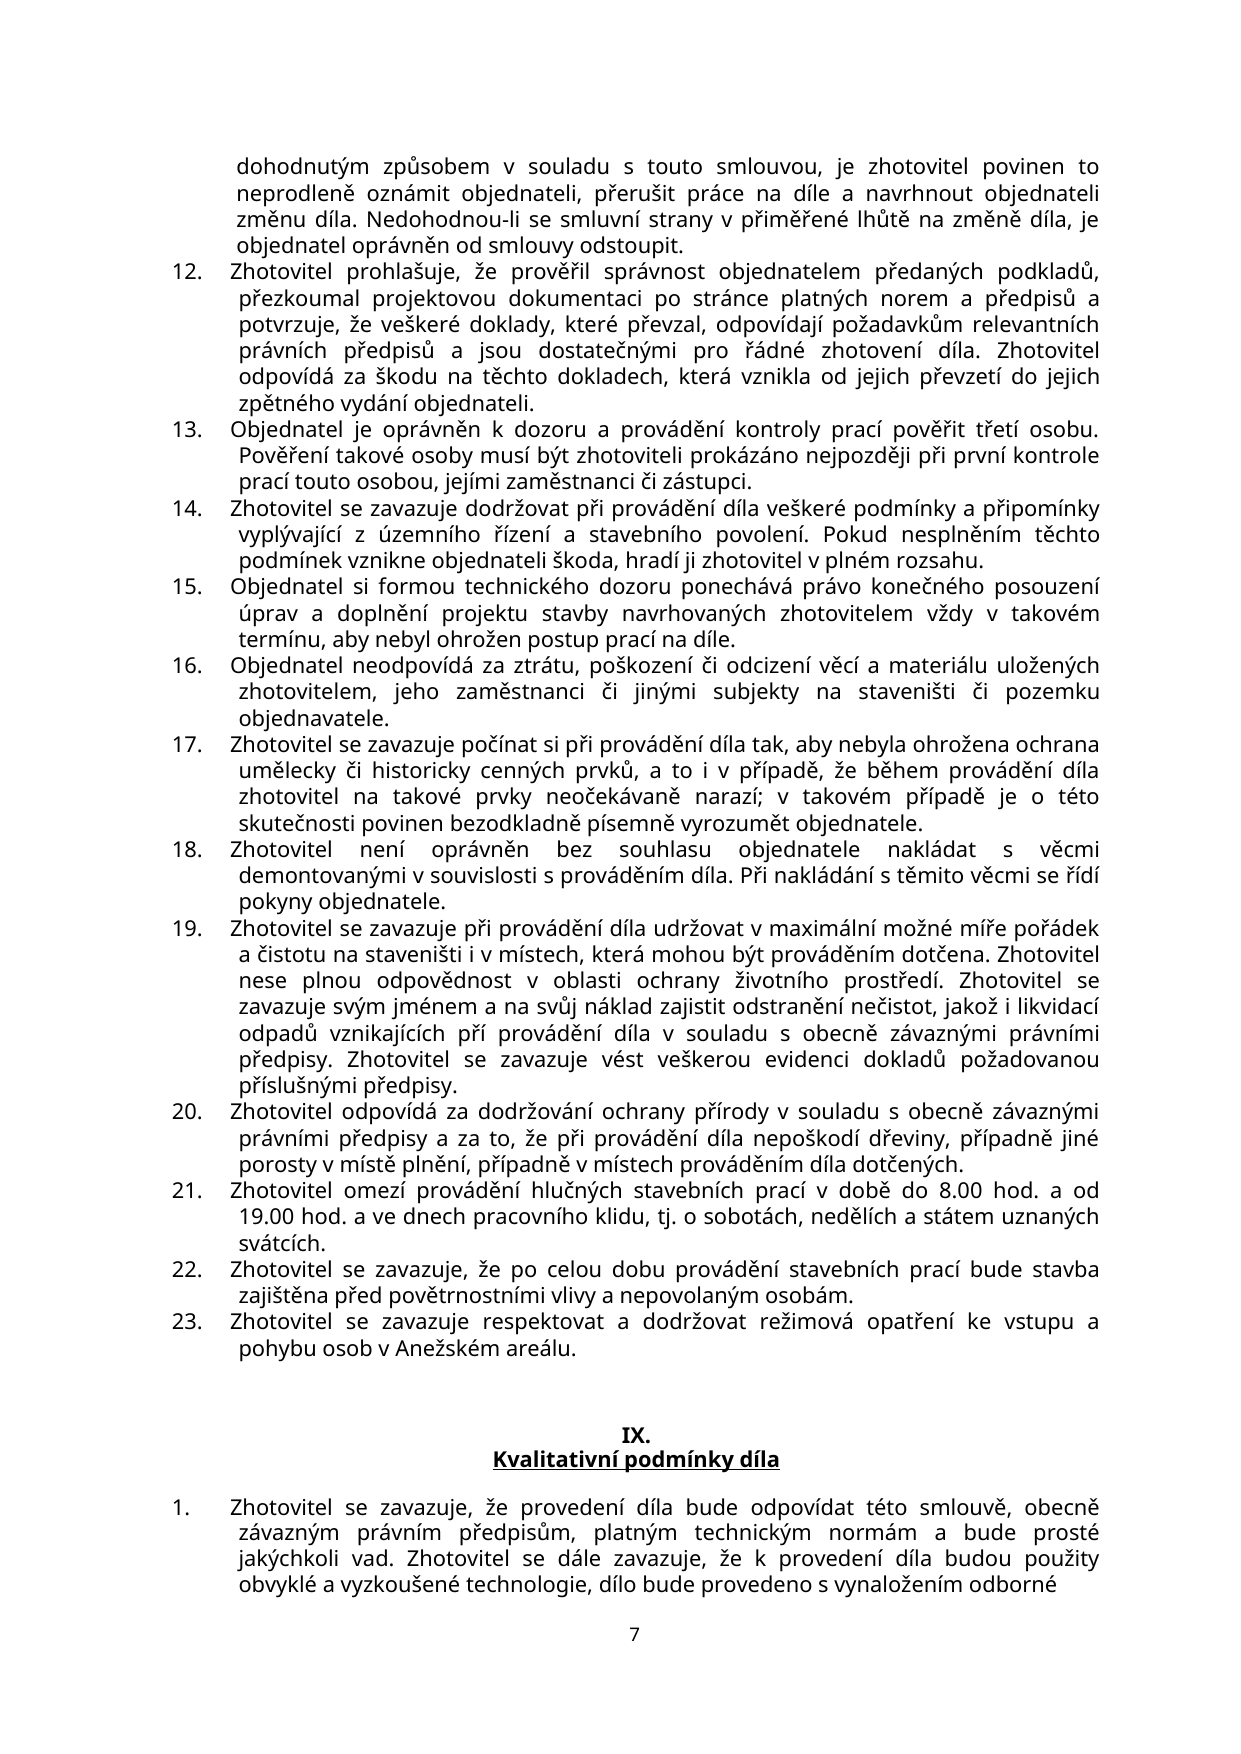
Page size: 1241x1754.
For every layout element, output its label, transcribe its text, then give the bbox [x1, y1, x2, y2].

list Objednatel neodpovídá za ztrátu, poškození či odcizení věcí a materiálu uložených zhotovitelem, jeho zaměstnanci či jinými subjekty na staveništi či pozemku objednavatele. [172, 652, 1101, 731]
list Zhotovitel se zavazuje při provádění díla udržovat v maximální možné míře pořádek a čistotu na staveništi i v místech, která mohou být prováděním dotčena. Zhotovitel nese plnou odpovědnost v oblasti ochrany životního prostředí. Zhotovitel se zavazuje svým jménem a na svůj náklad zajistit odstranění nečistot, jakož i likvidací odpadů vznikajících pří provádění díla v souladu s obecně závaznými právními předpisy. Zhotovitel se zavazuje vést veškerou evidenci dokladů požadovanou příslušnými předpisy. [172, 915, 1101, 1099]
list Zhotovitel se zavazuje respektovat a dodržovat režimová opatření ke vstupu a pohybu osob v Anežském areálu. [172, 1309, 1101, 1361]
list Objednatel si formou technického dozoru ponechává právo konečného posouzení úprav a doplnění projektu stavby navrhovaných zhotovitelem vždy v takovém termínu, aby nebyl ohrožen postup prací na díle. [172, 574, 1101, 652]
list Zhotovitel není oprávněn bez souhlasu objednatele nakládat s věcmi demontovanými v souvislosti s prováděním díla. Při nakládání s těmito věcmi se řídí pokyny objednatele. [172, 836, 1101, 915]
list Zhotovitel se zavazuje dodržovat při provádění díla veškeré podmínky a připomínky vyplývající z územního řízení a stavebního povolení. Pokud nesplněním těchto podmínek vznikne objednateli škoda, hradí ji zhotovitel v plném rozsahu. [172, 495, 1101, 574]
text Kvalitativní podmínky díla [172, 1449, 1101, 1471]
list Zhotovitel se zavazuje, že po celou dobu provádění stavebních prací bude stavba zajištěna před povětrnostními vlivy a nepovolaným osobám. [172, 1256, 1101, 1309]
text dohodnutým způsobem v souladu s touto smlouvou, je zhotovitel povinen to neprodleně oznámit objednateli, přerušit práce na díle a navrhnout objednateli změnu díla. Nedohodnou-li se smluvní strany v přiměřené lhůtě na změně díla, je objednatel oprávněn od smlouvy odstoupit. [236, 154, 1101, 259]
list Zhotovitel se zavazuje počínat si při provádění díla tak, aby nebyla ohrožena ochrana umělecky či historicky cenných prvků, a to i v případě, že během provádění díla zhotovitel na takové prvky neočekávaně narazí; v takovém případě je o této skutečnosti povinen bezodkladně písemně vyrozumět objednatele. [172, 731, 1101, 836]
list Zhotovitel se zavazuje, že provedení díla bude odpovídat této smlouvě, obecně závazným právním předpisům, platným technickým normám a bude prosté jakýchkoli vad. Zhotovitel se dále zavazuje, že k provedení díla budou použity obvyklé a vyzkoušené technologie, dílo bude provedeno s vynaložením odborné [172, 1494, 1101, 1598]
list Objednatel je oprávněn k dozoru a provádění kontroly prací pověřit třetí osobu. Pověření takové osoby musí být zhotoviteli prokázáno nejpozději při první kontrole prací touto osobou, jejími zaměstnanci či zástupci. [172, 416, 1101, 495]
list Zhotovitel odpovídá za dodržování ochrany přírody v souladu s obecně závaznými právními předpisy a za to, že při provádění díla nepoškodí dřeviny, případně jiné porosty v místě plnění, případně v místech prováděním díla dotčených. [172, 1099, 1101, 1177]
list Zhotovitel prohlašuje, že prověřil správnost objednatelem předaných podkladů, přezkoumal projektovou dokumentaci po stránce platných norem a předpisů a potvrzuje, že veškeré doklady, které převzal, odpovídají požadavkům relevantních právních předpisů a jsou dostatečnými pro řádné zhotovení díla. Zhotovitel odpovídá za škodu na těchto dokladech, která vznikla od jejich převzetí do jejich zpětného vydání objednateli. [172, 259, 1101, 416]
list Zhotovitel omezí provádění hlučných stavebních prací v době do 8.00 hod. a od 19.00 hod. a ve dnech pracovního klidu, tj. o sobotách, nedělích a státem uznaných svátcích. [172, 1177, 1101, 1256]
text IX. [172, 1426, 1101, 1448]
